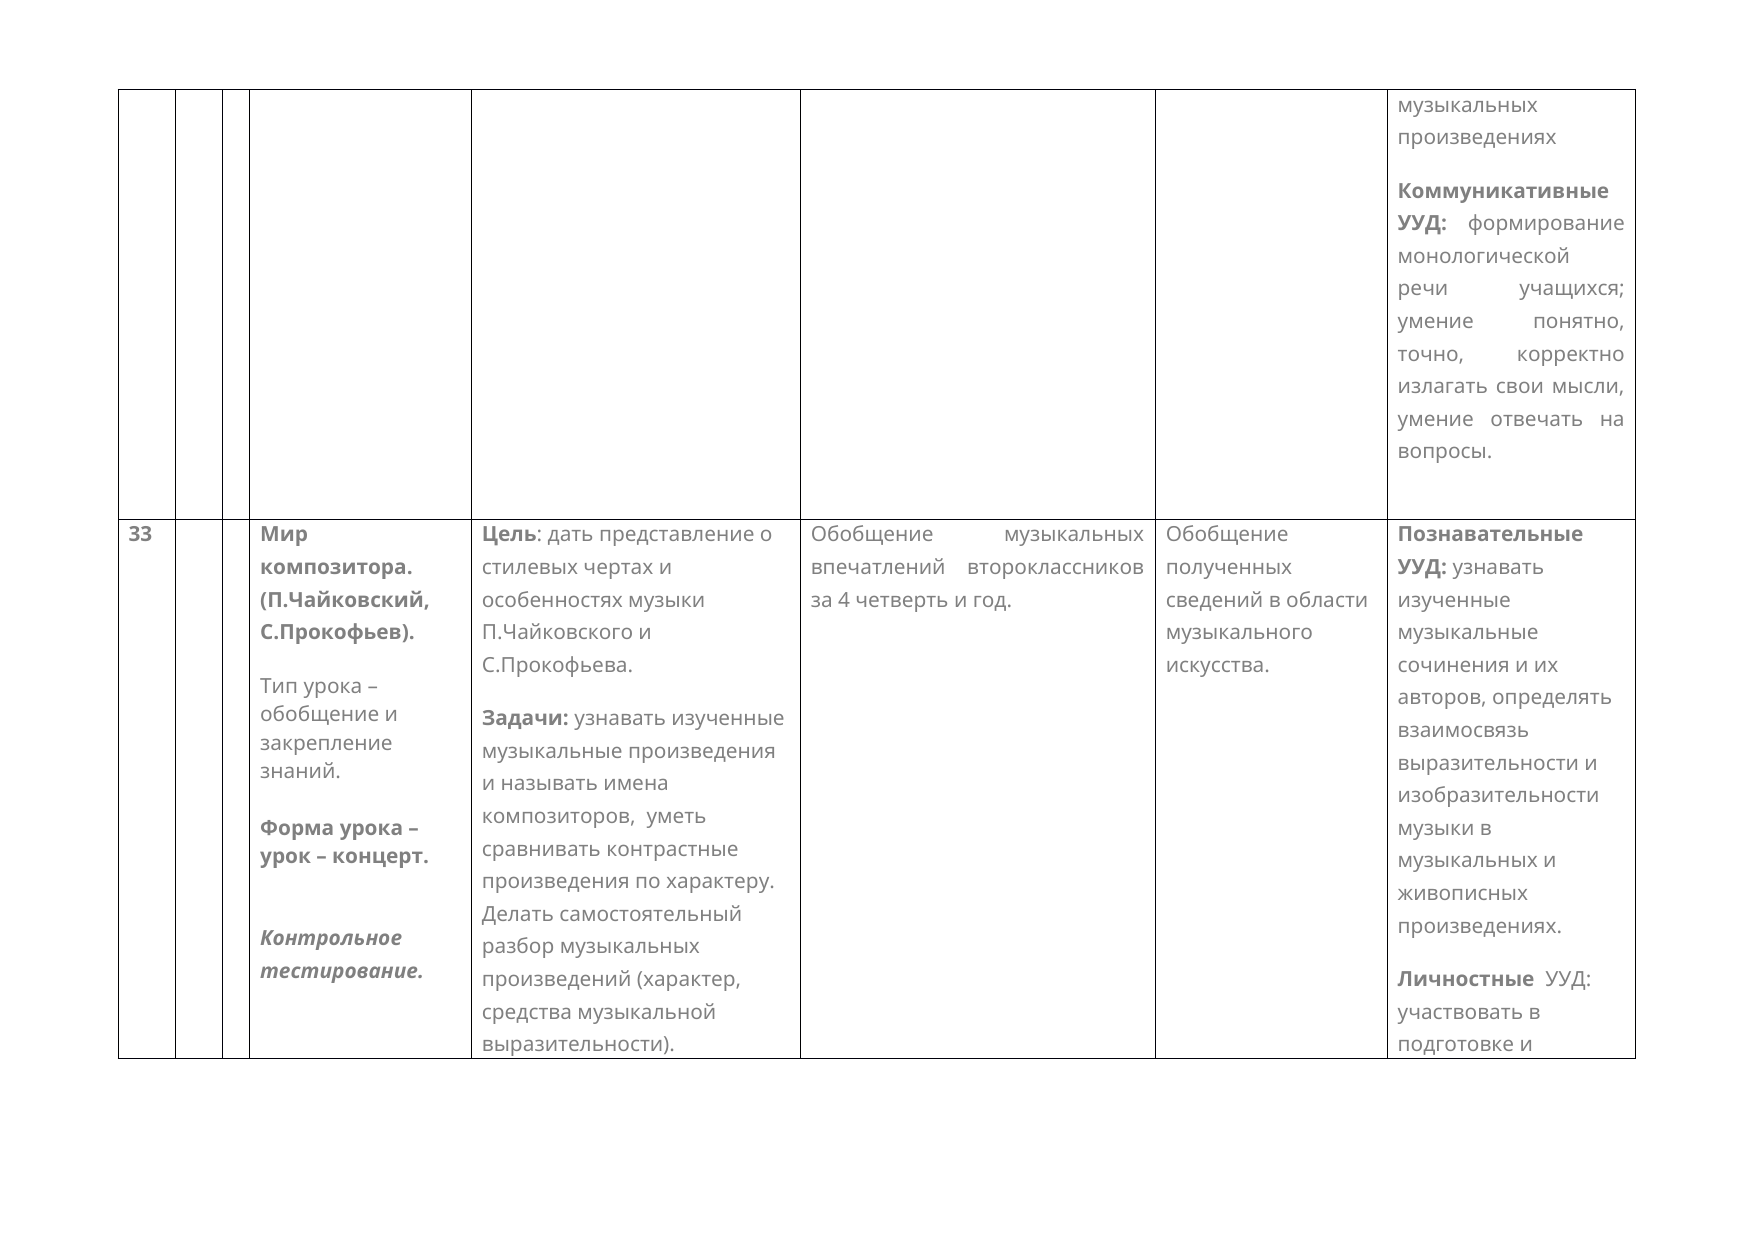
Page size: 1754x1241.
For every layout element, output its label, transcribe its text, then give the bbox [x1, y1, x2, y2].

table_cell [472, 520, 800, 1058]
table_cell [1156, 520, 1387, 1058]
table_cell [223, 90, 249, 518]
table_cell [801, 520, 1155, 1058]
table_cell [223, 520, 249, 1058]
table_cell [1388, 90, 1635, 518]
table_cell [176, 520, 222, 1058]
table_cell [1156, 90, 1387, 518]
table_cell 32 [119, 90, 175, 518]
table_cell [472, 90, 800, 518]
table_cell 33 [119, 520, 175, 1058]
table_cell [801, 90, 1155, 518]
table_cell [250, 520, 471, 1058]
table_cell [176, 90, 222, 518]
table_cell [250, 90, 471, 518]
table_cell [1388, 520, 1635, 1058]
